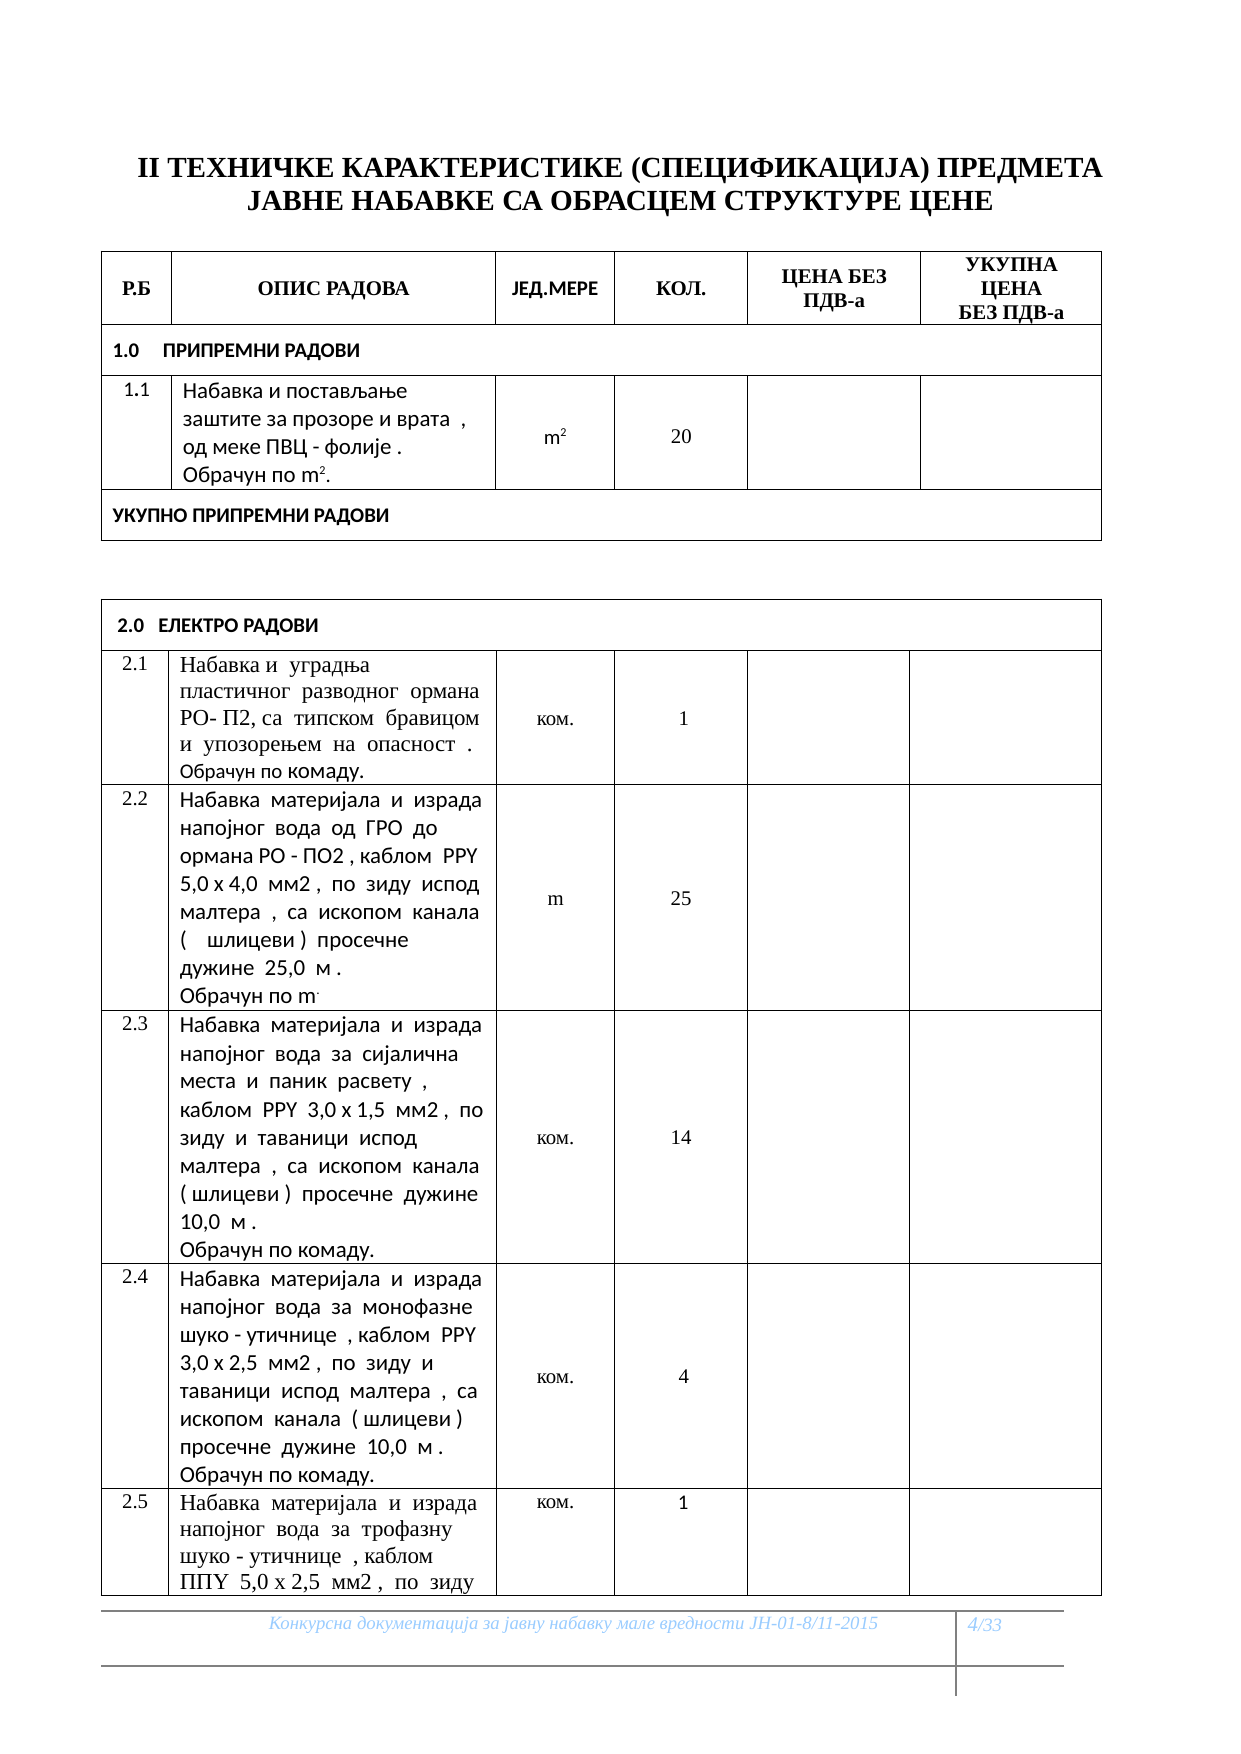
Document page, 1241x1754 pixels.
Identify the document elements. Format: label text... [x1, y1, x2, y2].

table_cell [748, 376, 920, 488]
table_cell Набавка материјала и израда напојног вода за сијалична места и паник расвету , каблом РРY 3,0 x 1,5 мм2 , по зиду и таваници испод малтера , са ископом канала ( шлицеви ) просечне дужине 10,0 м . Обрачун по комаду. [169, 1011, 496, 1263]
table_cell [910, 1489, 1101, 1594]
table_header КОЛ. [615, 252, 747, 324]
table_header ЦЕНА БЕЗ ПДВ-а [748, 252, 920, 324]
table_cell [921, 376, 1101, 488]
table_header ОПИС РАДОВА [172, 252, 495, 324]
table_cell [748, 1264, 909, 1488]
table_header Р.Б [102, 252, 171, 324]
table_cell 2.2 [102, 785, 168, 1009]
table_cell 1 [615, 1489, 747, 1594]
table_cell Набавка и уградња пластичног разводног ормана РО- П2, са типском бравицом и упозорењем на опасност . Обрачун по комаду. [169, 651, 496, 784]
table_cell [748, 1011, 909, 1263]
table_cell Набавка и постављање заштите за прозоре и врата , од меке ПВЦ - фолије . Обрачун по m2. [172, 376, 495, 488]
table_header ЈЕД.МЕРЕ [496, 252, 614, 324]
table_cell [748, 785, 909, 1009]
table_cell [169, 1489, 496, 1594]
table_cell Набавка материјала и израда напојног вода од ГРО до ормана РО - ПО2 , каблом РРY 5,0 x 4,0 мм2 , по зиду испод малтера , са ископом канала ( шлицеви ) просечне дужине 25,0 м . Обрачун по m. [169, 785, 496, 1009]
table_cell 2.1 [102, 651, 168, 784]
table_cell 1.0 ПРИПРЕМНИ РАДОВИ [102, 325, 1101, 375]
table_cell [910, 1011, 1101, 1263]
table_cell 14 [615, 1011, 747, 1263]
table_cell [910, 651, 1101, 784]
table_cell 2.3 [102, 1011, 168, 1263]
table_cell m2 [496, 376, 614, 488]
table_cell Набавка материјала и израда напојног вода за монофазне шуко - утичнице , каблом РРY 3,0 x 2,5 мм2 , по зиду и таваници испод малтера , са ископом канала ( шлицеви ) просечне дужине 10,0 м . Обрачун по комаду. [169, 1264, 496, 1488]
table_header 2.0 ЕЛЕКТРО РАДОВИ [102, 600, 1101, 650]
table_cell 2.5 [102, 1489, 168, 1594]
table_cell УКУПНО ПРИПРЕМНИ РАДОВИ [102, 490, 1101, 540]
table_cell ком. [497, 1264, 614, 1488]
text II ТЕХНИЧКЕ КАРАКТЕРИСТИКЕ (СПЕЦИФИКАЦИЈА) ПРЕДМЕТА ЈАВНЕ НАБАВКЕ СА ОБРАСЦЕМ СТРУКТУРЕ ЦЕНЕ [112, 150, 1128, 217]
table_cell 2.4 [102, 1264, 168, 1488]
table_cell ком. [497, 1489, 614, 1594]
table_cell 1.1 [102, 376, 171, 488]
table_cell 4 [615, 1264, 747, 1488]
table_header УКУПНА ЦЕНА БЕЗ ПДВ-а [921, 252, 1101, 324]
table_cell [910, 785, 1101, 1009]
table_cell 25 [615, 785, 747, 1009]
table_cell ком. [497, 1011, 614, 1263]
table_cell [748, 1489, 909, 1594]
table_cell m [497, 785, 614, 1009]
table_cell 20 [615, 376, 747, 488]
table_cell [748, 651, 909, 784]
table_cell [910, 1264, 1101, 1488]
table_cell ком. [497, 651, 614, 784]
table_cell 1 [615, 651, 747, 784]
